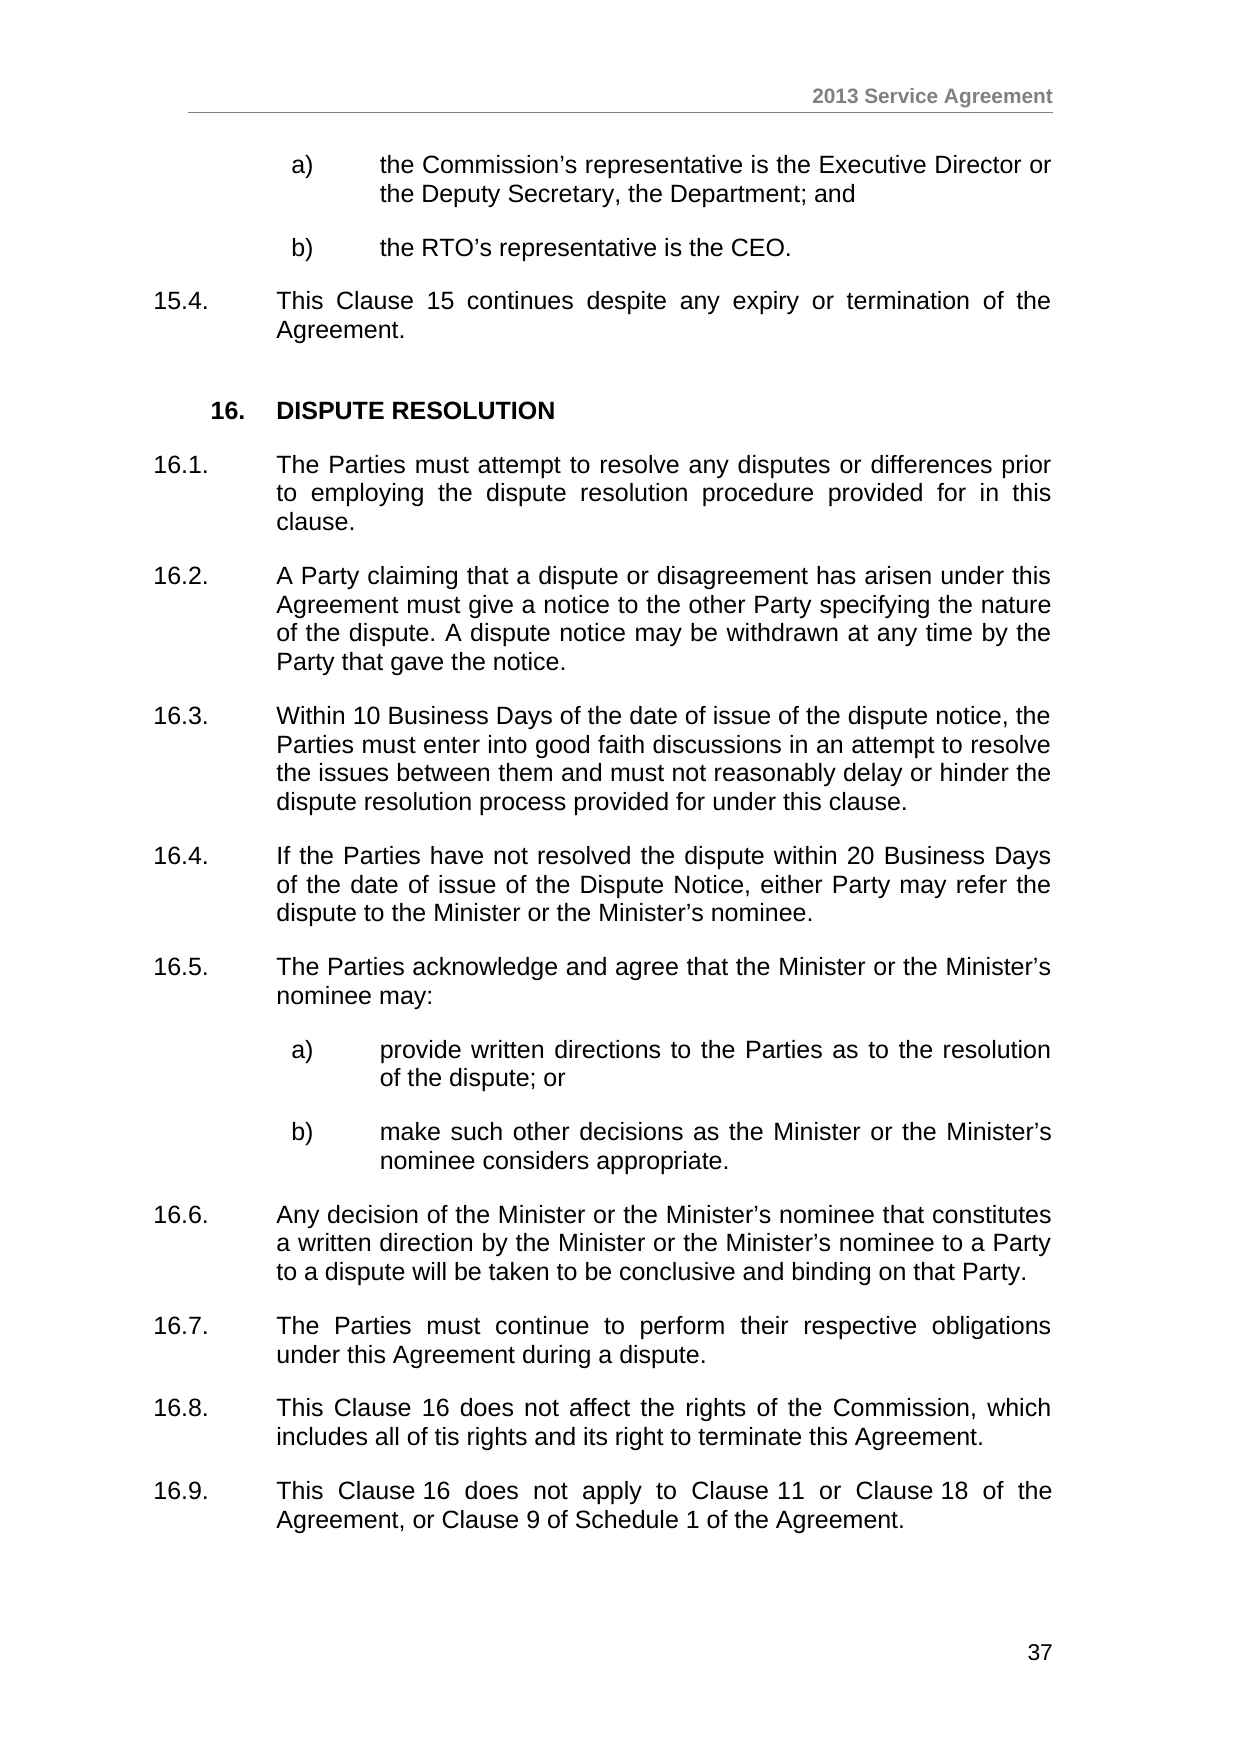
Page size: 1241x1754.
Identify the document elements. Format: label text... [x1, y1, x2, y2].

subtitle The Parties acknowledge and agree that the Minister or the Minister’s nominee may: [153, 952, 1053, 1009]
subtitle Any decision of the Minister or the Minister’s nominee that constitutes a written direction by the Minister or the Minister’s nominee to a Party to a dispute will be taken to be conclusive and binding on that Party. [153, 1199, 1053, 1286]
subtitle make such other decisions as the Minister or the Minister’s nominee considers appropriate. [291, 1117, 1053, 1174]
subtitle This Clause 15 continues despite any expiry or termination of the Agreement. [153, 286, 1053, 344]
subtitle DISPUTE RESOLUTION [210, 396, 1053, 424]
subtitle If the Parties have not resolved the dispute within 20 Business Days of the date of issue of the Dispute Notice, either Party may refer the dispute to the Minister or the Minister’s nominee. [153, 841, 1053, 927]
subtitle A Party claiming that a dispute or disagreement has arisen under this Agreement must give a notice to the other Party specifying the nature of the dispute. A dispute notice may be withdrawn at any time by the Party that gave the notice. [153, 561, 1053, 676]
subtitle This Clause 16 does not apply to Clause 11 or Clause 18 of the Agreement, or Clause 9 of Schedule 1 of the Agreement. [153, 1476, 1053, 1533]
subtitle This Clause 16 does not affect the rights of the Commission, which includes all of tis rights and its right to terminate this Agreement. [153, 1393, 1053, 1451]
subtitle The Parties must attempt to resolve any disputes or differences prior to employing the dispute resolution procedure provided for in this clause. [153, 449, 1053, 536]
subtitle The Parties must continue to perform their respective obligations under this Agreement during a dispute. [153, 1311, 1053, 1368]
subtitle provide written directions to the Parties as to the resolution of the dispute; or [291, 1034, 1053, 1092]
subtitle the Commission’s representative is the Executive Director or the Deputy Secretary, the Department; and [291, 150, 1053, 207]
subtitle Within 10 Business Days of the date of issue of the dispute notice, the Parties must enter into good faith discussions in an attempt to resolve the issues between them and must not reasonably delay or hinder the dispute resolution process provided for under this clause. [153, 701, 1053, 816]
subtitle the RTO’s representative is the CEO. [291, 232, 1053, 261]
